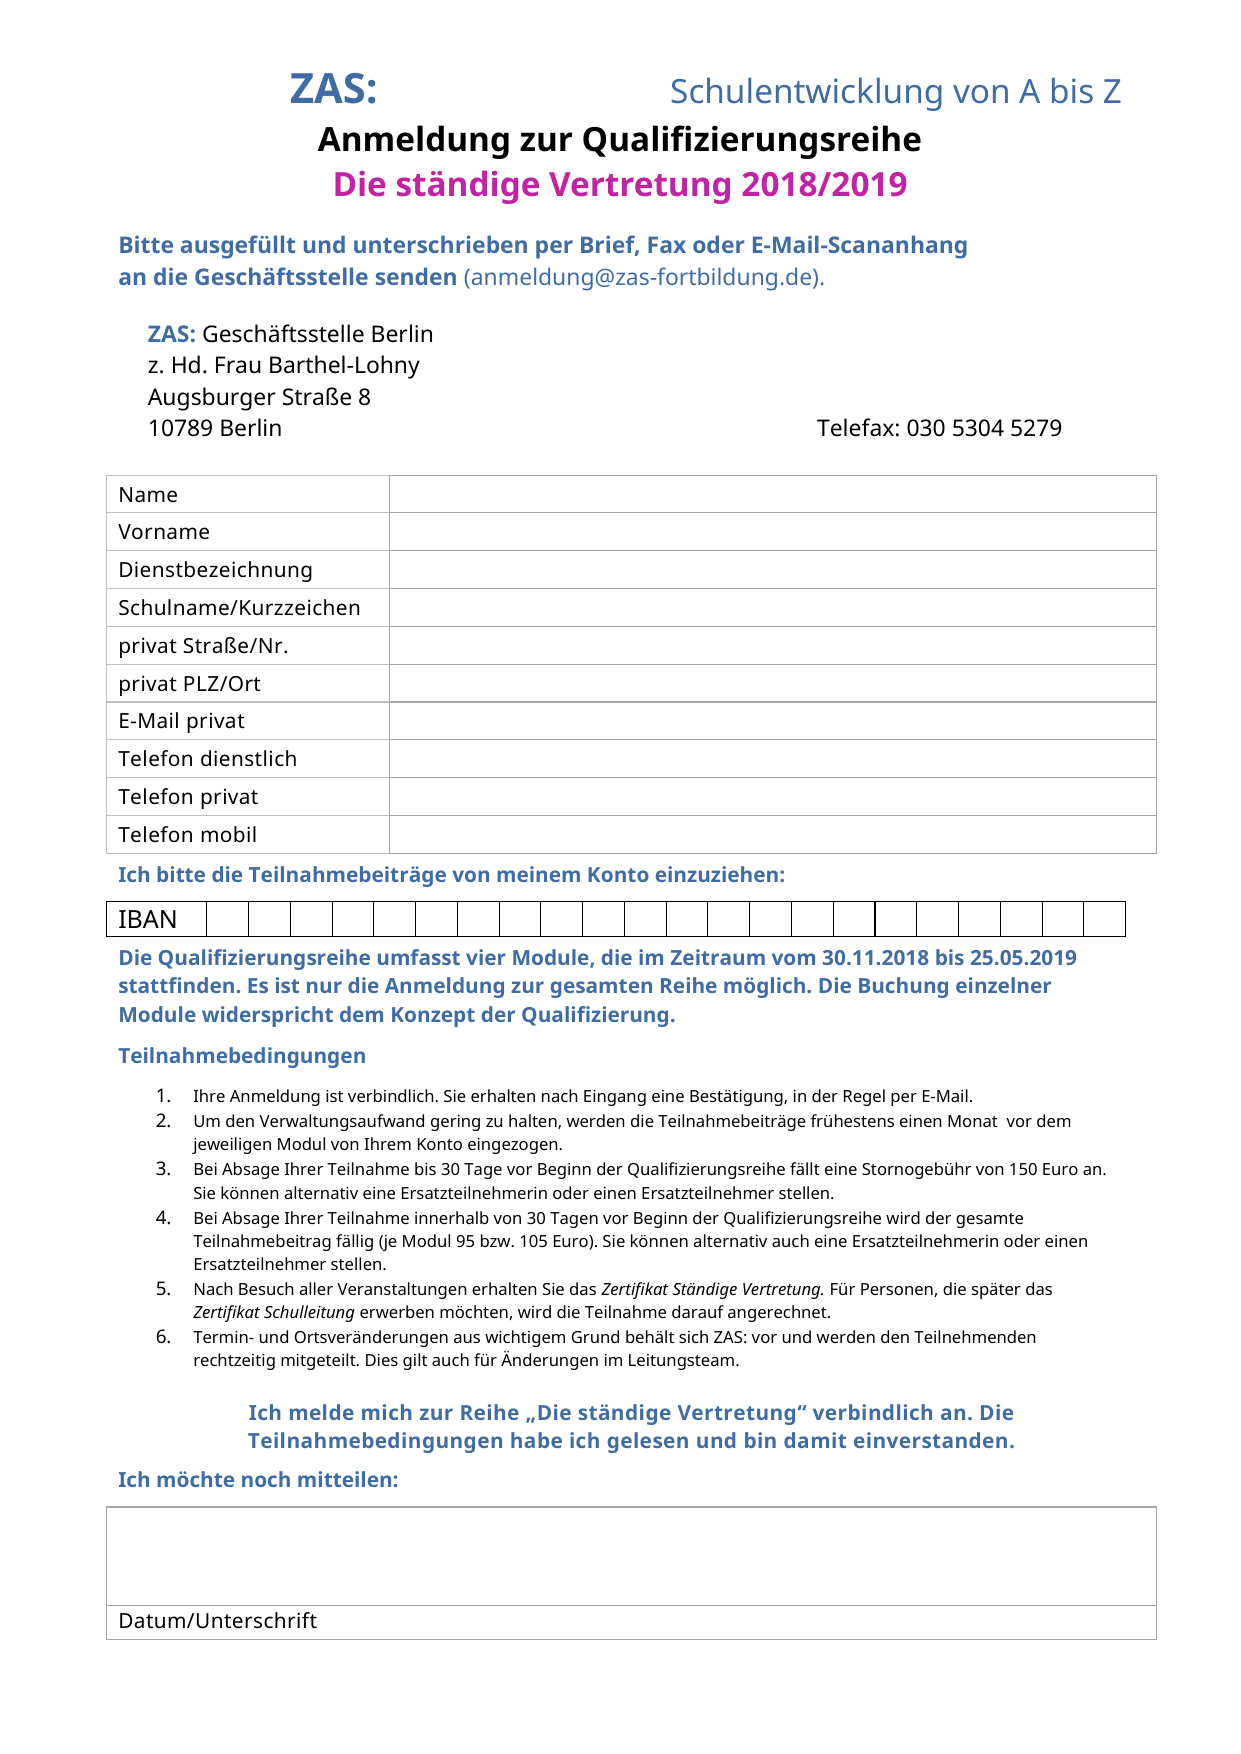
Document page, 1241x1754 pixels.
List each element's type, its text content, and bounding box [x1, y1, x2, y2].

table_cell Vorname [107, 513, 389, 550]
table_header [107, 1508, 1156, 1605]
table_header [834, 902, 874, 936]
list Ihre Anmeldung ist verbindlich. Sie erhalten nach Eingang eine Bestätigung, in der Regel per E-Mail. [156, 1082, 1122, 1107]
list Nach Besuch aller Veranstaltungen erhalten Sie das Zertifikat Ständige Vertretung. Für Personen, die später das Zertifikat Schulleitung erwerben möchten, wird die Teilnahme darauf angerechnet. [156, 1275, 1122, 1323]
list Um den Verwaltungsaufwand gering zu halten, werden die Teilnahmebeiträge frühestens einen Monat vor dem jeweiligen Modul von Ihrem Konto eingezogen. [156, 1107, 1122, 1156]
list Termin- und Ortsveränderungen aus wichtigem Grund behält sich ZAS: vor und werden den Teilnehmenden rechtzeitig mitgeteilt. Dies gilt auch für Änderungen im Leitungsteam. [156, 1323, 1122, 1371]
table_header [667, 902, 707, 936]
text z. Hd. Frau Barthel-Lohny [118, 349, 1122, 381]
table_cell [390, 513, 1156, 550]
table_cell [390, 703, 1156, 739]
table_header [792, 902, 833, 936]
table_cell Datum/Unterschrift [107, 1606, 1156, 1639]
table_header [1043, 902, 1083, 936]
subtitle Teilnahmebedingungen [118, 1041, 1122, 1069]
table_cell privat PLZ/Ort [107, 665, 389, 701]
subtitle Die Qualifizierungsreihe umfasst vier Module, die im Zeitraum vom 30.11.2018 bis 25.05.2019 stattfinden. Es ist nur die Anmeldung zur gesamten Reihe möglich. Die Buchung einzelner Module widerspricht dem Konzept der Qualifizierung. [118, 943, 1122, 1028]
text ZAS: Geschäftsstelle Berlin [118, 318, 1122, 349]
table_header [390, 476, 1156, 512]
table_cell [390, 627, 1156, 663]
table_cell E-Mail privat [107, 703, 389, 739]
text 10789 Berlin Telefax: 030 5304 5279 [148, 412, 1122, 443]
list Bei Absage Ihrer Teilnahme bis 30 Tage vor Beginn der Qualifizierungsreihe fällt eine Stornogebühr von 150 Euro an. Sie können alternativ eine Ersatzteilnehmerin oder einen Ersatzteilnehmer stellen. [156, 1156, 1122, 1204]
table_header [207, 902, 248, 936]
text an die Geschäftsstelle senden (anmeldung@zas-fortbildung.de). [118, 261, 1122, 292]
table_header [333, 902, 373, 936]
table_cell Schulname/Kurzzeichen [107, 589, 389, 626]
table_header [500, 902, 540, 936]
table_header IBAN [107, 902, 206, 936]
table_header [541, 902, 582, 936]
title ZAS: Schulentwicklung von A bis Z [118, 59, 1122, 116]
table_header [416, 902, 457, 936]
table_header [1001, 902, 1042, 936]
table_cell Telefon privat [107, 778, 389, 815]
table_header Ich melde mich zur Reihe „Die ständige Vertretung“ verbindlich an. Die Teilnahmebedingungen habe ich gelesen und bin damit einverstanden. [107, 1394, 1157, 1459]
table_cell Telefon mobil [107, 816, 389, 853]
table_header [750, 902, 791, 936]
subtitle Ich bitte die Teilnahmebeiträge von meinem Konto einzuziehen: [118, 860, 1122, 888]
table_cell Telefon dienstlich [107, 740, 389, 777]
table_header [876, 902, 916, 936]
table_header [917, 902, 958, 936]
table_cell [390, 816, 1156, 853]
table_cell [390, 740, 1156, 777]
list Bei Absage Ihrer Teilnahme innerhalb von 30 Tagen vor Beginn der Qualifizierungsreihe wird der gesamte Teilnahmebeitrag fällig (je Modul 95 bzw. 105 Euro). Sie können alternativ auch eine Ersatzteilnehmerin oder einen Ersatzteilnehmer stellen. [156, 1204, 1122, 1275]
table_header [1084, 902, 1125, 936]
table_header Name [107, 476, 389, 512]
table_cell [390, 778, 1156, 815]
table_header [625, 902, 666, 936]
text Augsburger Straße 8 [148, 381, 1122, 412]
table_cell Dienstbezeichnung [107, 551, 389, 588]
table_cell [390, 551, 1156, 588]
table_header [458, 902, 499, 936]
table_cell [390, 665, 1156, 701]
table_header [708, 902, 749, 936]
subtitle Ich möchte noch mitteilen: [118, 1466, 1122, 1494]
subtitle Die ständige Vertretung 2018/2019 [118, 161, 1122, 207]
table_header [249, 902, 290, 936]
table_header [374, 902, 415, 936]
text Bitte ausgefüllt und unterschrieben per Brief, Fax oder E-Mail-Scananhang [118, 229, 1122, 261]
table_cell privat Straße/Nr. [107, 627, 389, 663]
table_header [291, 902, 332, 936]
subtitle Anmeldung zur Qualifizierungsreihe [118, 116, 1122, 161]
table_cell [390, 589, 1156, 626]
table_header [959, 902, 1000, 936]
table_header [583, 902, 624, 936]
